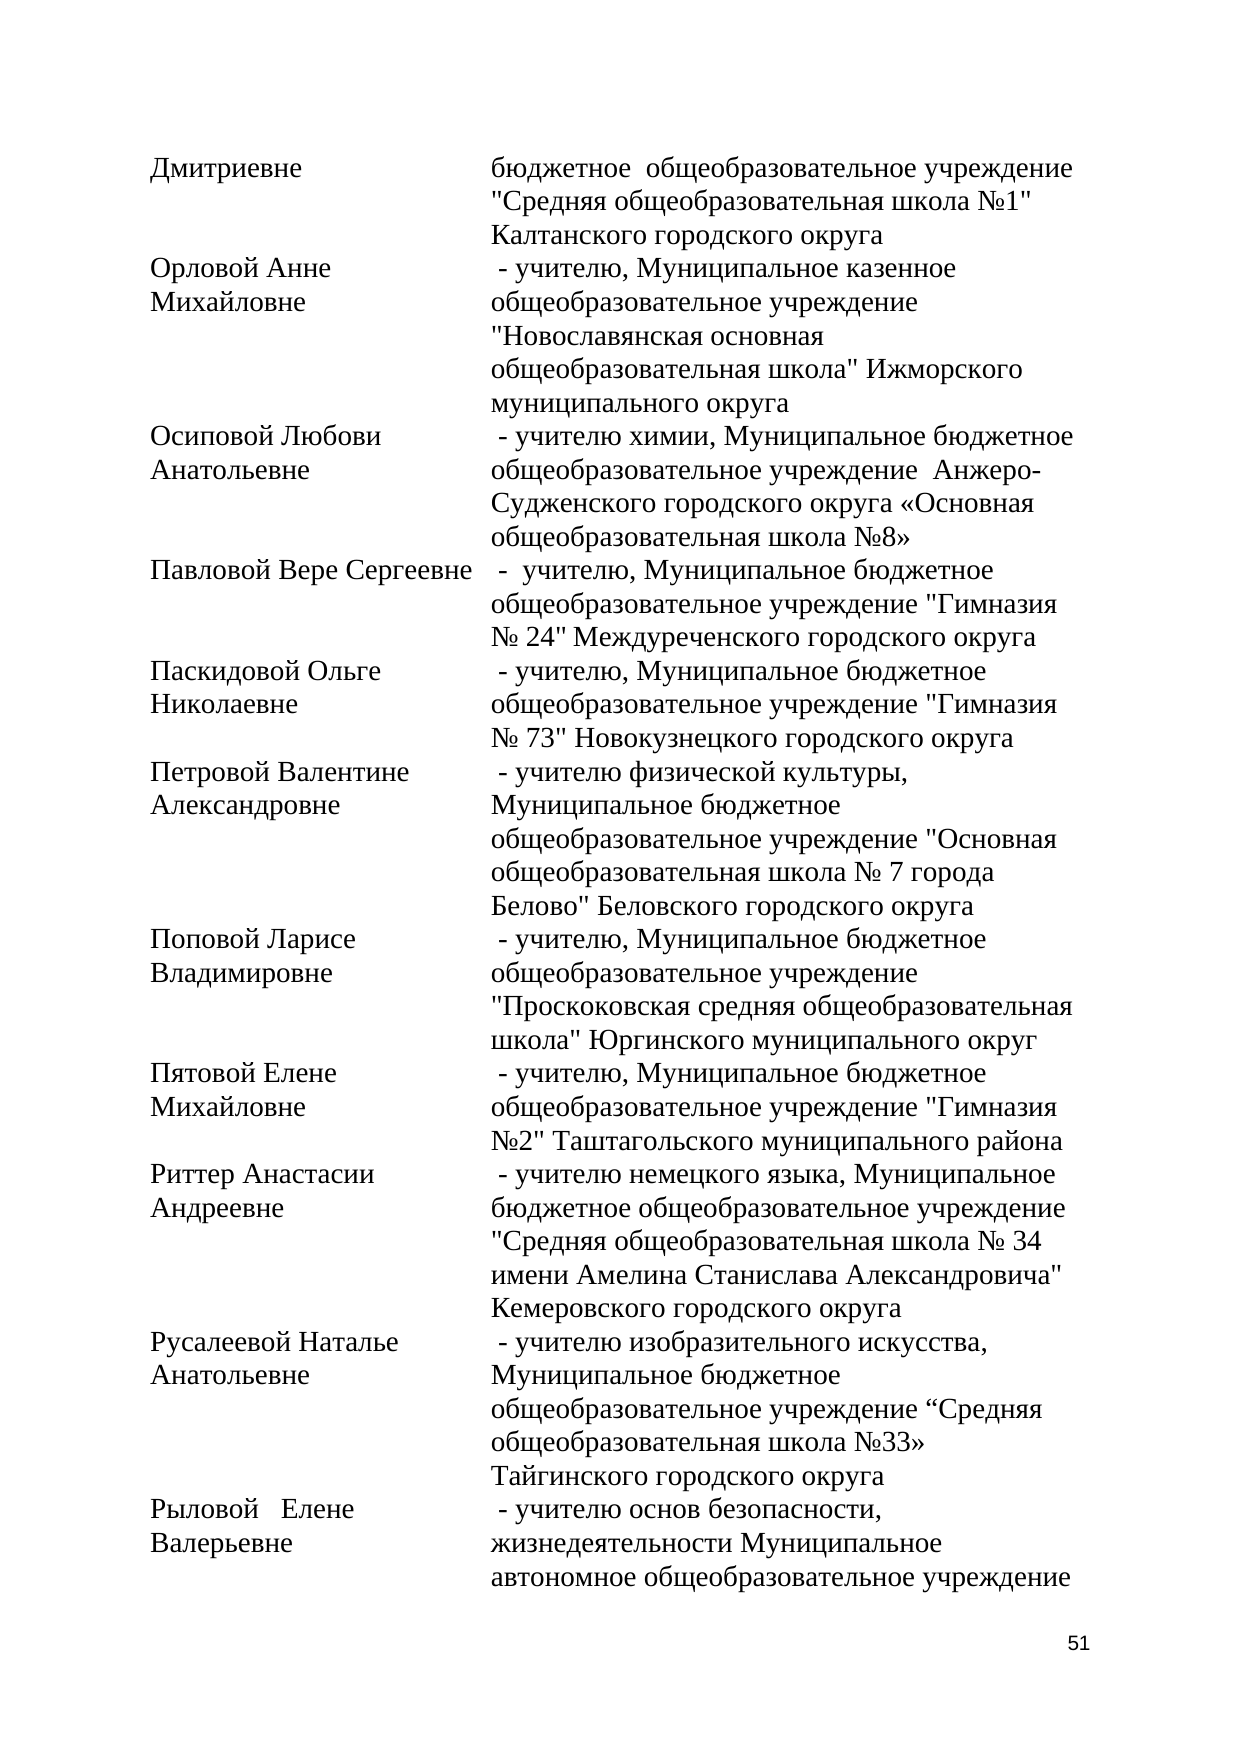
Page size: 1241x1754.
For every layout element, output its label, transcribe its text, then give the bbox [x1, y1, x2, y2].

table_cell - учителю, Муниципальное бюджетное общеобразовательное учреждение "Гимназия № 24" Междуреченского городского округа [490, 553, 1091, 653]
table_cell - учителю, Муниципальное бюджетное общеобразовательное учреждение "Проскоковская средняя общеобразовательная школа" Юргинского муниципального округ [490, 921, 1091, 1056]
table_cell Риттер Анастасии Андреевне [149, 1156, 489, 1324]
table_cell - учителю физической культуры, Муниципальное бюджетное общеобразовательное учреждение "Основная общеобразовательная школа № 7 города Белово" Беловского городского округа [490, 754, 1091, 921]
table_cell Русалеевой Наталье Анатольевне [149, 1324, 489, 1492]
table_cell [149, 150, 489, 251]
table_cell - учителю немецкого языка, Муниципальное бюджетное общеобразовательное учреждение "Средняя общеобразовательная школа № 34 имени Амелина Станислава Александровича" Кемеровского городского округа [490, 1156, 1091, 1324]
table_cell - учителю, Муниципальное казенное общеобразовательное учреждение "Новославянская основная общеобразовательная школа" Ижморского муниципального округа [490, 251, 1091, 418]
table_cell Паскидовой Ольге Николаевне [149, 653, 489, 754]
table_cell Поповой Ларисе Владимировне [149, 921, 489, 1056]
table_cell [490, 1492, 1091, 1592]
table_cell Павловой Вере Сергеевне [149, 553, 489, 653]
table_cell Орловой Анне Михайловне [149, 251, 489, 418]
table_cell - учителю, Муниципальное бюджетное общеобразовательное учреждение "Гимназия №2" Таштагольского муниципального района [490, 1056, 1091, 1156]
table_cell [490, 150, 1091, 251]
table_cell - учителю, Муниципальное бюджетное общеобразовательное учреждение "Гимназия № 73" Новокузнецкого городского округа [490, 653, 1091, 754]
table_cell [149, 1492, 489, 1592]
table_cell - учителю химии, Муниципальное бюджетное общеобразовательное учреждение Анжеро-Судженского городского округа «Основная общеобразовательная школа №8» [490, 418, 1091, 552]
table_cell Пятовой Елене Михайловне [149, 1056, 489, 1156]
table_cell - учителю изобразительного искусства, Муниципальное бюджетное общеобразовательное учреждение “Средняя общеобразовательная школа №33» Тайгинского городского округа [490, 1324, 1091, 1492]
table_cell Петровой Валентине Александровне [149, 754, 489, 921]
table_cell Осиповой Любови Анатольевне [149, 418, 489, 552]
